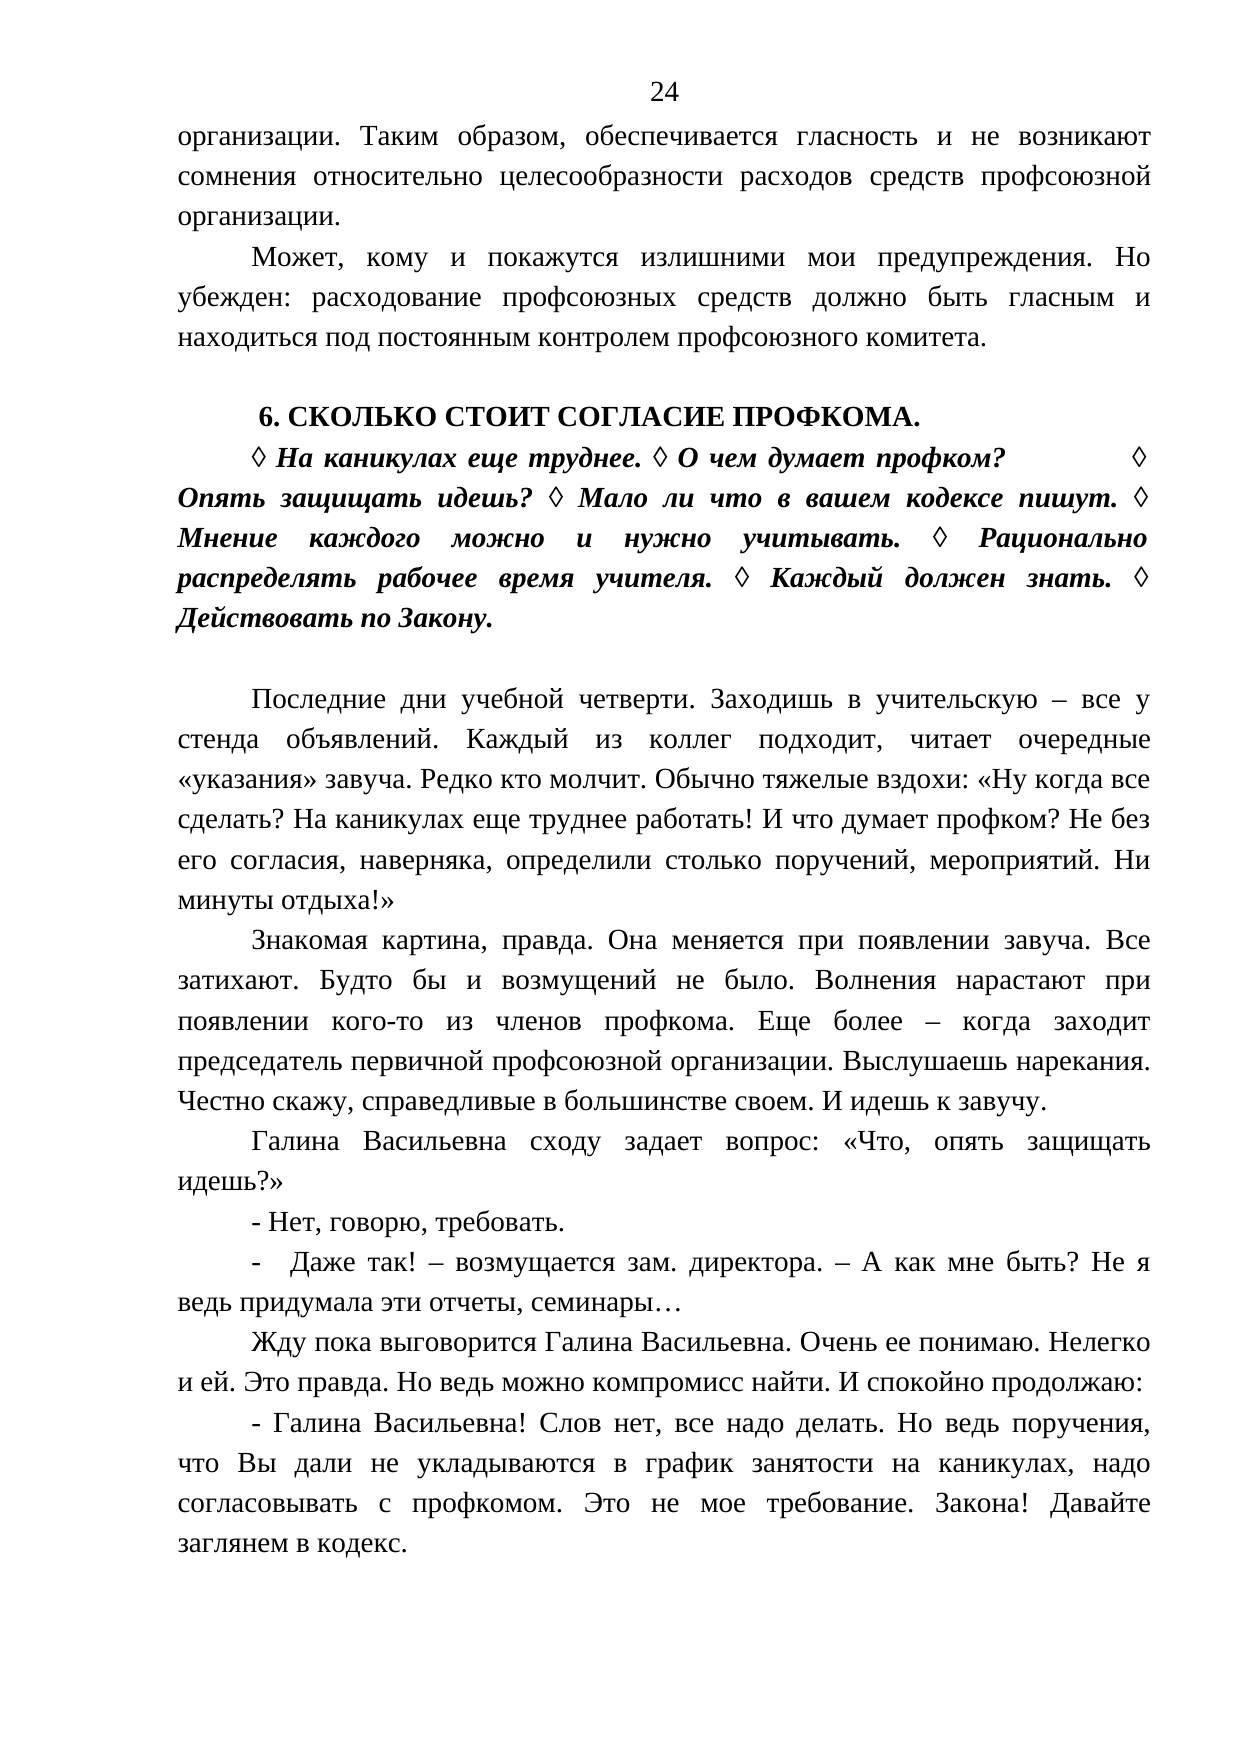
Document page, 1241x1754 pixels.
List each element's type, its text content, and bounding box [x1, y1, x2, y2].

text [177, 118, 1152, 232]
text Жду пока выговорится Галина Васильевна. Очень ее понимаю. Нелегко и ей. Это правда. Но ведь можно компромисс найти. И спокойно продолжаю: [177, 1324, 1152, 1398]
text Галина Васильевна сходу задает вопрос: «Что, опять защищать идешь?» [177, 1123, 1152, 1197]
text - Галина Васильевна! Слов нет, все надо делать. Но ведь поручения, что Вы дали не укладываются в график занятости на каникулах, надо согласовывать с профкомом. Это не мое требование. Закона! Давайте заглянем в кодекс. [177, 1405, 1152, 1559]
text Может, кому и покажутся излишними мои предупреждения. Но убежден: расходование профсоюзных средств должно быть гласным и находиться под постоянным контролем профсоюзного комитета. [177, 239, 1152, 353]
text 6. СКОЛЬКО СТОИТ СОГЛАСИЕ ПРОФКОМА. [177, 399, 1152, 433]
text - Нет, говорю, требовать. [177, 1204, 1152, 1237]
text Знакомая картина, правда. Она меняется при появлении завуча. Все затихают. Будто бы и возмущений не было. Волнения нарастают при появлении кого-то из членов профкома. Еще более – когда заходит председатель первичной профсоюзной организации. Выслушаешь нарекания. Честно скажу, справедливые в большинстве своем. И идешь к завучу. [177, 922, 1152, 1117]
text Последние дни учебной четверти. Заходишь в учительскую – все у стенда объявлений. Каждый из коллег подходит, читает очередные «указания» завуча. Редко кто молчит. Обычно тяжелые вздохи: «Ну когда все сделать? На каникулах еще труднее работать! И что думает профком? Не без его согласия, наверняка, определили столько поручений, мероприятий. Ни минуты отдыха!» [177, 681, 1152, 916]
text ◊ На каникулах еще труднее. ◊ О чем думает профком? ◊ Опять защищать идешь? ◊ Мало ли что в вашем кодексе пишут. ◊ Мнение каждого можно и нужно учитывать. ◊ Рационально распределять рабочее время учителя. ◊ Каждый должен знать. ◊ Действовать по Закону. [177, 440, 1152, 634]
list Даже так! – возмущается зам. директора. – А как мне быть? Не я ведь придумала эти отчеты, семинары… [177, 1244, 1152, 1318]
